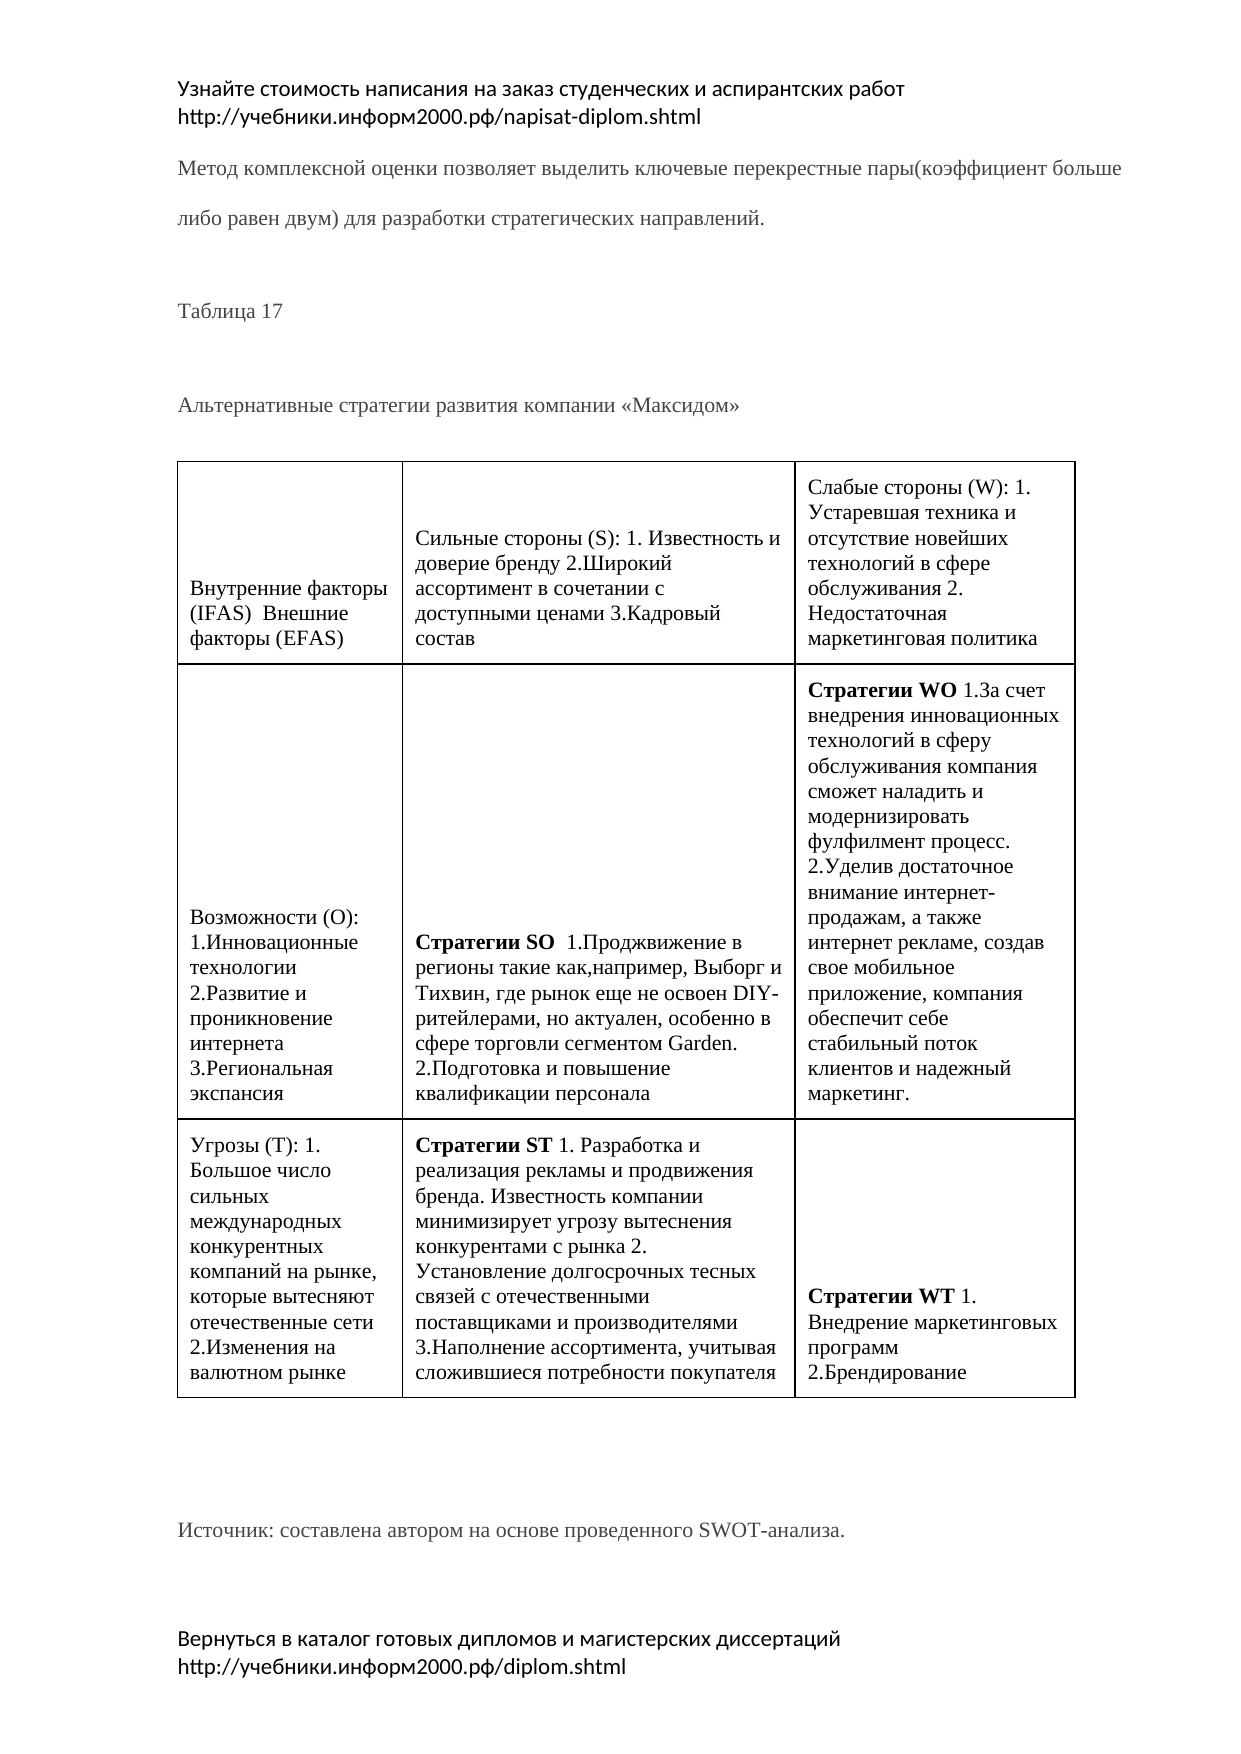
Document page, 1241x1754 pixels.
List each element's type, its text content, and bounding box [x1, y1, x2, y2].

table_header Сильные стороны (S): 1. Известность и доверие бренду 2.Широкий ассортимент в сочетании с доступными ценами 3.Кадровый состав [403, 462, 794, 663]
table_cell Стратегии WТ 1. Внедрение маркетинговых программ 2.Брендирование [796, 1120, 1074, 1397]
text Альтернативные стратегии развития компании «Максидом» [177, 367, 1152, 417]
text Метод комплексной оценки позволяет выделить ключевые перекрестные пары(коэффициент больше либо равен двум) для разработки стратегических направлений. [177, 130, 1152, 230]
text Таблица 17 [177, 273, 1152, 323]
table_cell Возможности (O): 1.Инновационные технологии 2.Развитие и проникновение интернета 3.Региональная экспансия [178, 665, 402, 1118]
table_cell Стратегии SO 1.Проджвижение в регионы такие как,например, Выборг и Тихвин, где рынок еще не освоен DIY-ритейлерами, но актуален, особенно в сфере торговли сегментом Garden. 2.Подготовка и повышение квалификации персонала [403, 665, 794, 1118]
table_cell Угрозы (T): 1. Большое число сильных международных конкурентных компаний на рынке, которые вытесняют отечественные сети 2.Изменения на валютном рынке [178, 1120, 402, 1397]
table_cell Стратегии WO 1.За счет внедрения инновационных технологий в сферу обслуживания компания сможет наладить и модернизировать фулфилмент процесс. 2.Уделив достаточное внимание интернет-продажам, а также интернет рекламе, создав свое мобильное приложение, компания обеспечит себе стабильный поток клиентов и надежный маркетинг. [796, 665, 1074, 1118]
table_header Внутренние факторы (IFAS) Внешние факторы (EFAS) [178, 462, 402, 663]
text Источник: составлена автором на основе проведенного SWOT-анализа. [177, 1492, 1152, 1542]
table_header Слабые стороны (W): 1. Устаревшая техника и отсутствие новейших технологий в сфере обслуживания 2. Недостаточная маркетинговая политика [796, 462, 1074, 663]
table_cell Стратегии ST 1. Разработка и реализация рекламы и продвижения бренда. Известность компании минимизирует угрозу вытеснения конкурентами с рынка 2. Установление долгосрочных тесных связей с отечественными поставщиками и производителями 3.Наполнение ассортимента, учитывая сложившиеся потребности покупателя [403, 1120, 794, 1397]
